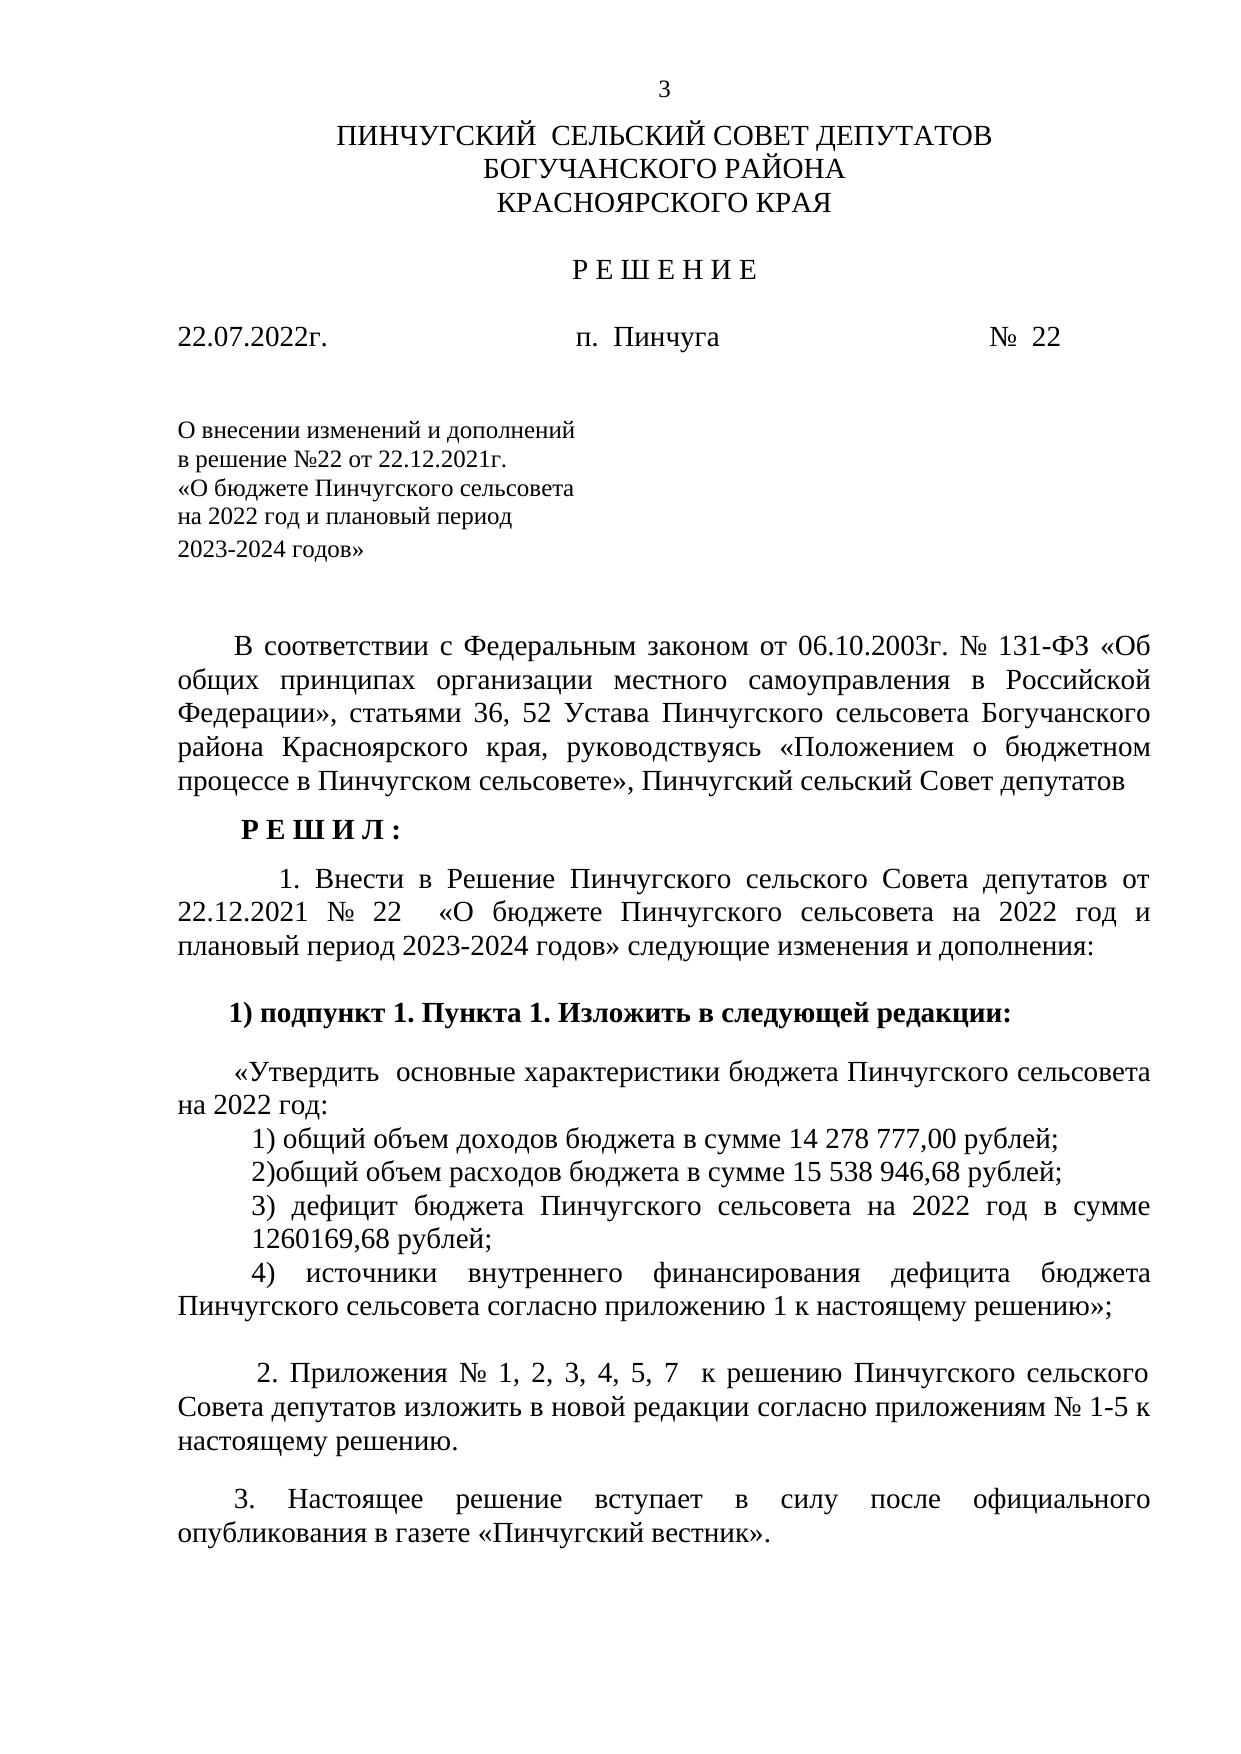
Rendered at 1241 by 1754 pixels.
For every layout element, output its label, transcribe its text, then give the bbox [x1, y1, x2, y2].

text 2023-2024 годов» [177, 530, 1152, 564]
text 3) дефицит бюджета Пинчугского сельсовета на 2022 год в сумме 1260169,68 рублей; [251, 1188, 1152, 1255]
text В соответствии с Федеральным законом от 06.10.2003г. № 131-ФЗ «Об общих принципах организации местного самоуправления в Российской Федерации», статьями 36, 52 Устава Пинчугского сельсовета Богучанского района Красноярского края, руководствуясь «Положением о бюджетном процессе в Пинчугском сельсовете», Пинчугский сельский Совет депутатов [177, 628, 1152, 796]
text 4) источники внутреннего финансирования дефицита бюджета Пинчугского сельсовета согласно приложению 1 к настоящему решению»; [177, 1255, 1152, 1322]
text КРАСНОЯРСКОГО КРАЯ [177, 185, 1152, 219]
text на 2022 год и плановый период [177, 501, 1152, 530]
text 2)общий объем расходов бюджета в сумме 15 538 946,68 рублей; [251, 1154, 1152, 1188]
text 3. Настоящее решение вступает в силу после официального опубликования в газете «Пинчугский вестник». [177, 1481, 1152, 1548]
text ПИНЧУГСКИЙ СЕЛЬСКИЙ СОВЕТ ДЕПУТАТОВ [177, 118, 1152, 152]
text 2. Приложения № 1, 2, 3, 4, 5, 7 к решению Пинчугского сельского Совета депутатов изложить в новой редакции согласно приложениям № 1-5 к настоящему решению. [177, 1356, 1152, 1456]
text Р Е Ш И Л : [177, 812, 1152, 845]
text в решение №22 от 22.12.2021г. [177, 444, 1152, 473]
text 1) подпункт 1. Пункта 1. Изложить в следующей редакции: [177, 995, 1152, 1029]
text «О бюджете Пинчугского сельсовета [177, 473, 1152, 501]
text 1) общий объем доходов бюджета в сумме 14 278 777,00 рублей; [251, 1121, 1152, 1154]
text Р Е Ш Е Н И Е [177, 252, 1152, 286]
text БОГУЧАНСКОГО РАЙОНА [177, 152, 1152, 185]
text 22.07.2022г. п. Пинчуга № 22 [177, 319, 1152, 353]
text «Утвердить основные характеристики бюджета Пинчугского сельсовета на 2022 год: [177, 1054, 1152, 1121]
text 1. Внести в Решение Пинчугского сельского Совета депутатов от 22.12.2021 № 22 «О бюджете Пинчугского сельсовета на 2022 год и плановый период 2023-2024 годов» следующие изменения и дополнения: [177, 861, 1152, 962]
text О внесении изменений и дополнений [177, 415, 1152, 444]
